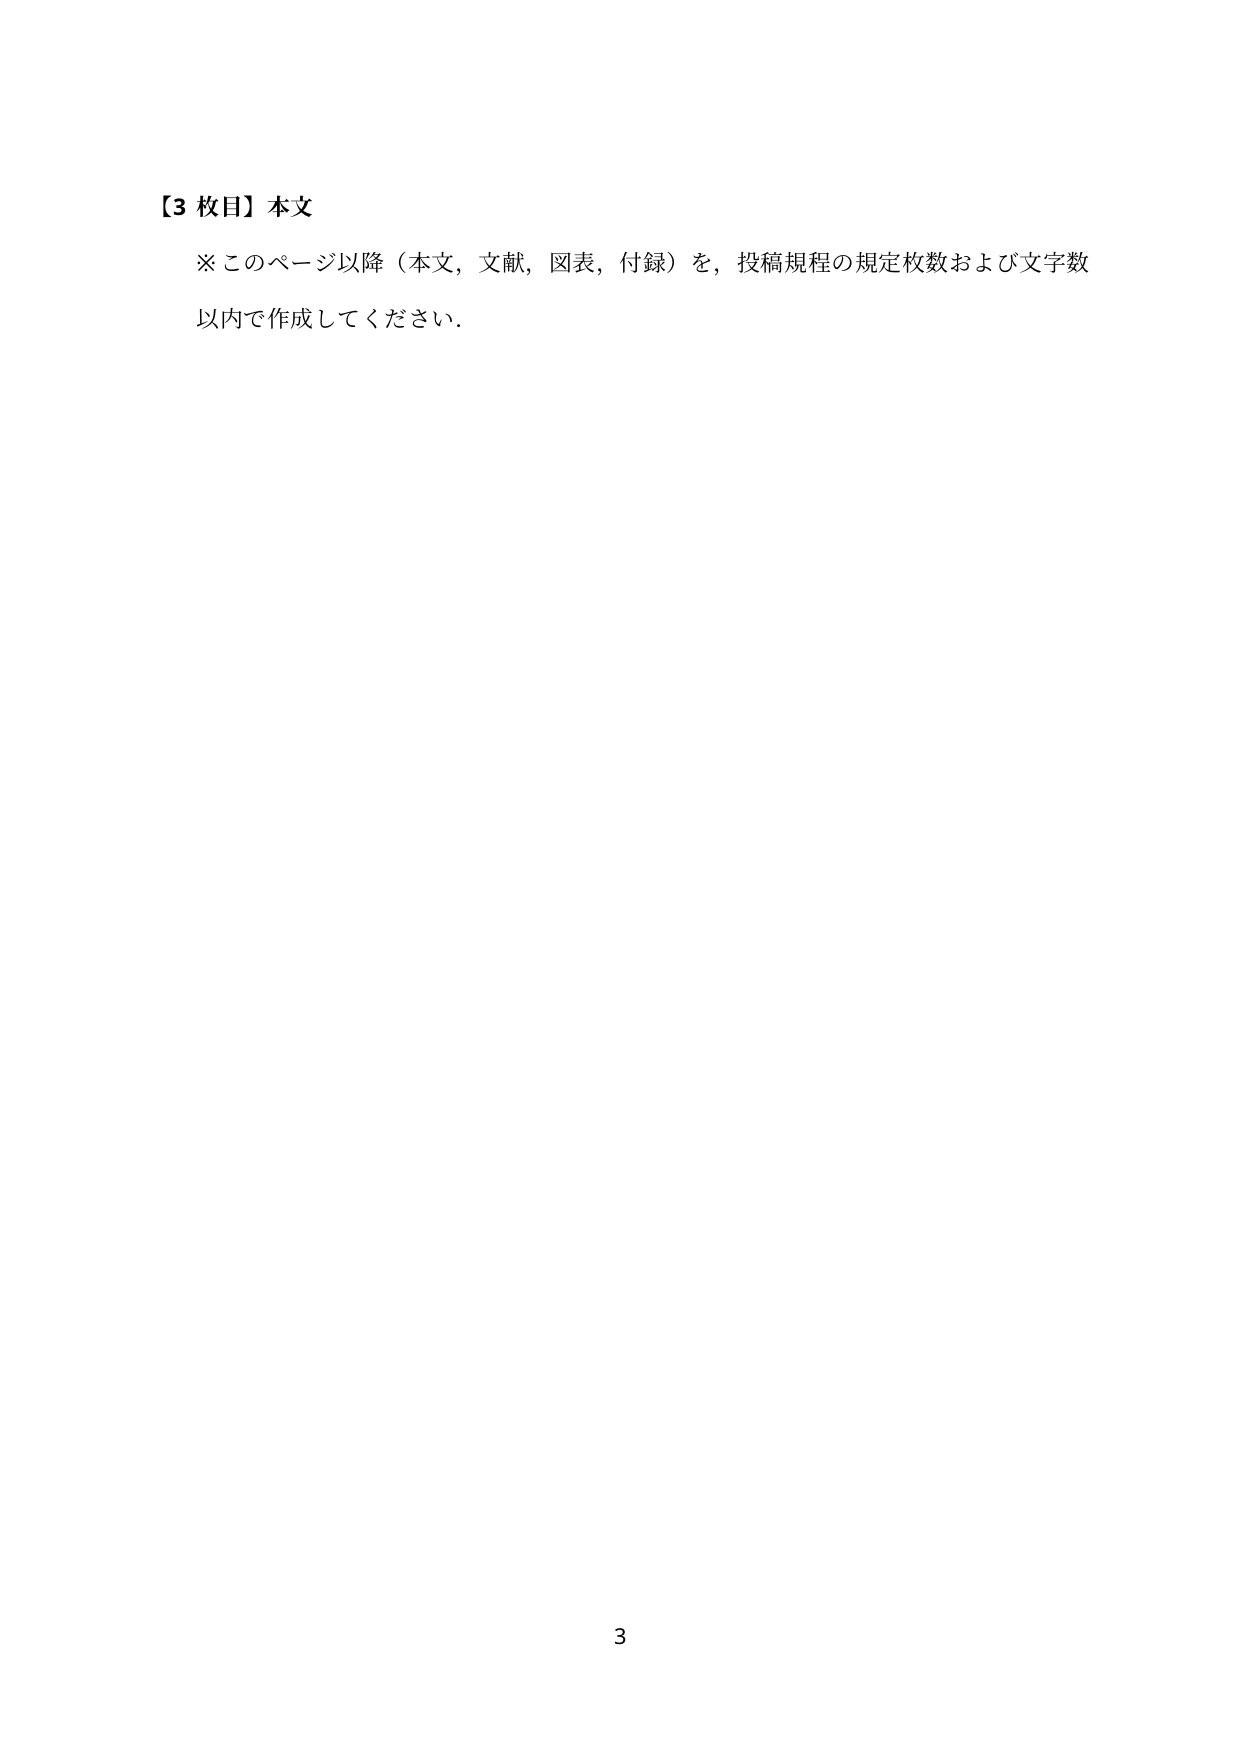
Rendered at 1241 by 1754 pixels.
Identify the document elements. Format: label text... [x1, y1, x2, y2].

text ※このページ以降（本文，文献，図表，付録）を，投稿規程の規定枚数および文字数以内で作成してください． [173, 234, 1091, 346]
text 【3枚目】本文 [149, 178, 1091, 234]
